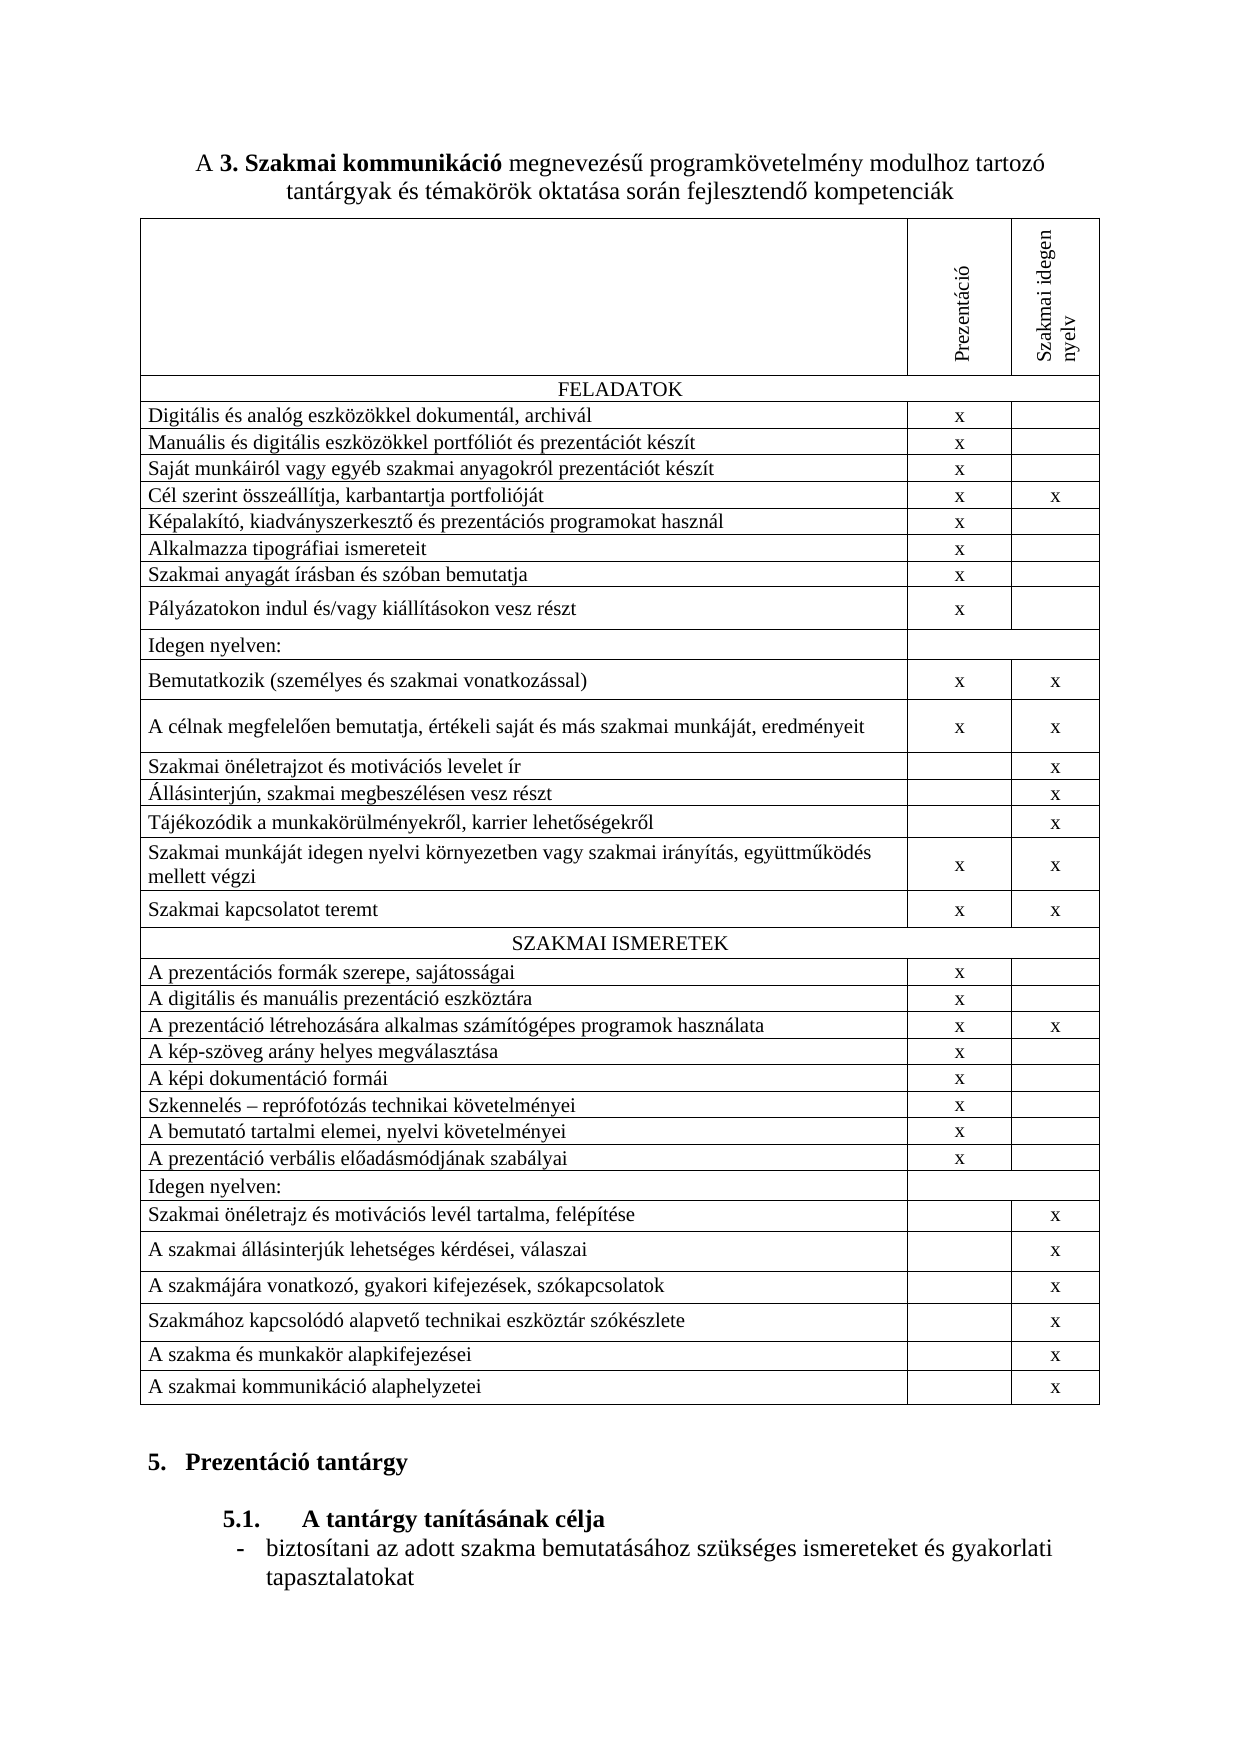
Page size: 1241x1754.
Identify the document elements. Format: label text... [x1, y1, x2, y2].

table_header Szakmai idegen nyelv [1012, 219, 1099, 375]
table_cell x [1012, 780, 1099, 805]
table_cell [908, 1272, 1011, 1303]
table_cell x [1012, 700, 1099, 752]
table_cell x [908, 455, 1011, 481]
table_cell x [908, 700, 1011, 752]
table_cell x [1012, 753, 1099, 779]
table_cell x [1012, 1342, 1099, 1370]
table_cell [908, 630, 1099, 659]
table_cell [1012, 535, 1099, 561]
table_cell x [1012, 660, 1099, 699]
table_cell A célnak megfelelően bemutatja, értékeli saját és más szakmai munkáját, eredményeit [141, 700, 907, 752]
table_cell [1012, 402, 1099, 428]
table_cell [1012, 429, 1099, 454]
table_cell x [1012, 1272, 1099, 1303]
table_cell A képi dokumentáció formái [141, 1065, 907, 1091]
table_cell x [1012, 1201, 1099, 1231]
table_cell x [908, 986, 1011, 1011]
table_cell [908, 780, 1011, 805]
table_cell Digitális és analóg eszközökkel dokumentál, archivál [141, 402, 907, 428]
table_cell x [908, 509, 1011, 534]
table_cell Szakmához kapcsolódó alapvető technikai eszköztár szókészlete [141, 1304, 907, 1341]
table_cell A digitális és manuális prezentáció eszköztára [141, 986, 907, 1011]
table_cell [1012, 1145, 1099, 1170]
table_cell A szakmai kommunikáció alaphelyzetei [141, 1371, 907, 1404]
table_cell A prezentáció létrehozására alkalmas számítógépes programok használata [141, 1012, 907, 1038]
table_cell x [908, 1039, 1011, 1064]
table_cell A kép-szöveg arány helyes megválasztása [141, 1039, 907, 1064]
list A tantárgy tanításának célja [223, 1504, 1093, 1533]
table_cell [908, 1304, 1011, 1341]
table_header Prezentáció [908, 219, 1011, 375]
text A 3. Szakmai kommunikáció megnevezésű programkövetelmény modulhoz tartozó tantárgyak és témakörök oktatása során fejlesztendő kompetenciák [148, 148, 1093, 205]
table_cell x [908, 429, 1011, 454]
table_cell Szakmai kapcsolatot teremt [141, 891, 907, 927]
table_cell [1012, 587, 1099, 629]
table_cell x [1012, 1232, 1099, 1271]
table_cell [1012, 1118, 1099, 1144]
table_header [141, 219, 907, 375]
table_cell [1012, 959, 1099, 984]
table_cell x [908, 660, 1011, 699]
table_cell [1012, 1065, 1099, 1091]
table_cell Saját munkáiról vagy egyéb szakmai anyagokról prezentációt készít [141, 455, 907, 481]
table_cell Szakmai önéletrajz és motivációs levél tartalma, felépítése [141, 1201, 907, 1231]
table_cell x [908, 1118, 1011, 1144]
table_cell Szakmai önéletrajzot és motivációs levelet ír [141, 753, 907, 779]
table_cell A prezentációs formák szerepe, sajátosságai [141, 959, 907, 984]
table_cell Idegen nyelven: [141, 1171, 907, 1200]
table_cell Idegen nyelven: [141, 630, 907, 659]
table_cell [908, 1201, 1011, 1231]
table_cell Cél szerint összeállítja, karbantartja portfolióját [141, 482, 907, 507]
table_cell A szakma és munkakör alapkifejezései [141, 1342, 907, 1370]
list Prezentáció tantárgy [148, 1447, 1093, 1475]
table_cell [908, 753, 1011, 779]
table_cell x [908, 1092, 1011, 1117]
table_cell [1012, 986, 1099, 1011]
table_cell Alkalmazza tipográfiai ismereteit [141, 535, 907, 561]
table_cell x [1012, 806, 1099, 837]
table_cell x [908, 402, 1011, 428]
table_cell x [908, 838, 1011, 890]
table_cell x [1012, 838, 1099, 890]
table_cell x [908, 1145, 1011, 1170]
table_cell A szakmai állásinterjúk lehetséges kérdései, válaszai [141, 1232, 907, 1271]
table_cell x [1012, 1371, 1099, 1404]
table_cell [1012, 509, 1099, 534]
table_cell x [908, 562, 1011, 586]
table_cell x [1012, 891, 1099, 927]
table_cell A prezentáció verbális előadásmódjának szabályai [141, 1145, 907, 1170]
table_cell [908, 1232, 1011, 1271]
table_cell Szkennelés – reprófotózás technikai követelményei [141, 1092, 907, 1117]
table_cell [908, 1171, 1099, 1200]
table_cell x [908, 959, 1011, 984]
table_cell [908, 806, 1011, 837]
table_cell Tájékozódik a munkakörülményekről, karrier lehetőségekről [141, 806, 907, 837]
list biztosítani az adott szakma bemutatásához szükséges ismereteket és gyakorlati tapasztalatokat [236, 1533, 1093, 1590]
table_cell x [1012, 1304, 1099, 1341]
table_cell x [1012, 1012, 1099, 1038]
table_cell x [1012, 482, 1099, 507]
table_cell [1012, 1092, 1099, 1117]
table_cell Pályázatokon indul és/vagy kiállításokon vesz részt [141, 587, 907, 629]
table_cell SZAKMAI ISMERETEK [141, 928, 1099, 958]
table_cell Manuális és digitális eszközökkel portfóliót és prezentációt készít [141, 429, 907, 454]
table_cell FELADATOK [141, 376, 1099, 401]
table_cell x [908, 1012, 1011, 1038]
table_cell x [908, 891, 1011, 927]
table_cell Bemutatkozik (személyes és szakmai vonatkozással) [141, 660, 907, 699]
table_cell x [908, 587, 1011, 629]
table_cell Képalakító, kiadványszerkesztő és prezentációs programokat használ [141, 509, 907, 534]
table_cell Szakmai munkáját idegen nyelvi környezetben vagy szakmai irányítás, együttműködés mellett végzi [141, 838, 907, 890]
table_cell [908, 1342, 1011, 1370]
table_cell [1012, 1039, 1099, 1064]
table_cell [1012, 455, 1099, 481]
table_cell A szakmájára vonatkozó, gyakori kifejezések, szókapcsolatok [141, 1272, 907, 1303]
table_cell x [908, 535, 1011, 561]
table_cell x [908, 482, 1011, 507]
table_cell [908, 1371, 1011, 1404]
table_cell [1012, 562, 1099, 586]
table_cell A bemutató tartalmi elemei, nyelvi követelményei [141, 1118, 907, 1144]
table_cell x [908, 1065, 1011, 1091]
table_cell Állásinterjún, szakmai megbeszélésen vesz részt [141, 780, 907, 805]
table_cell Szakmai anyagát írásban és szóban bemutatja [141, 562, 907, 586]
